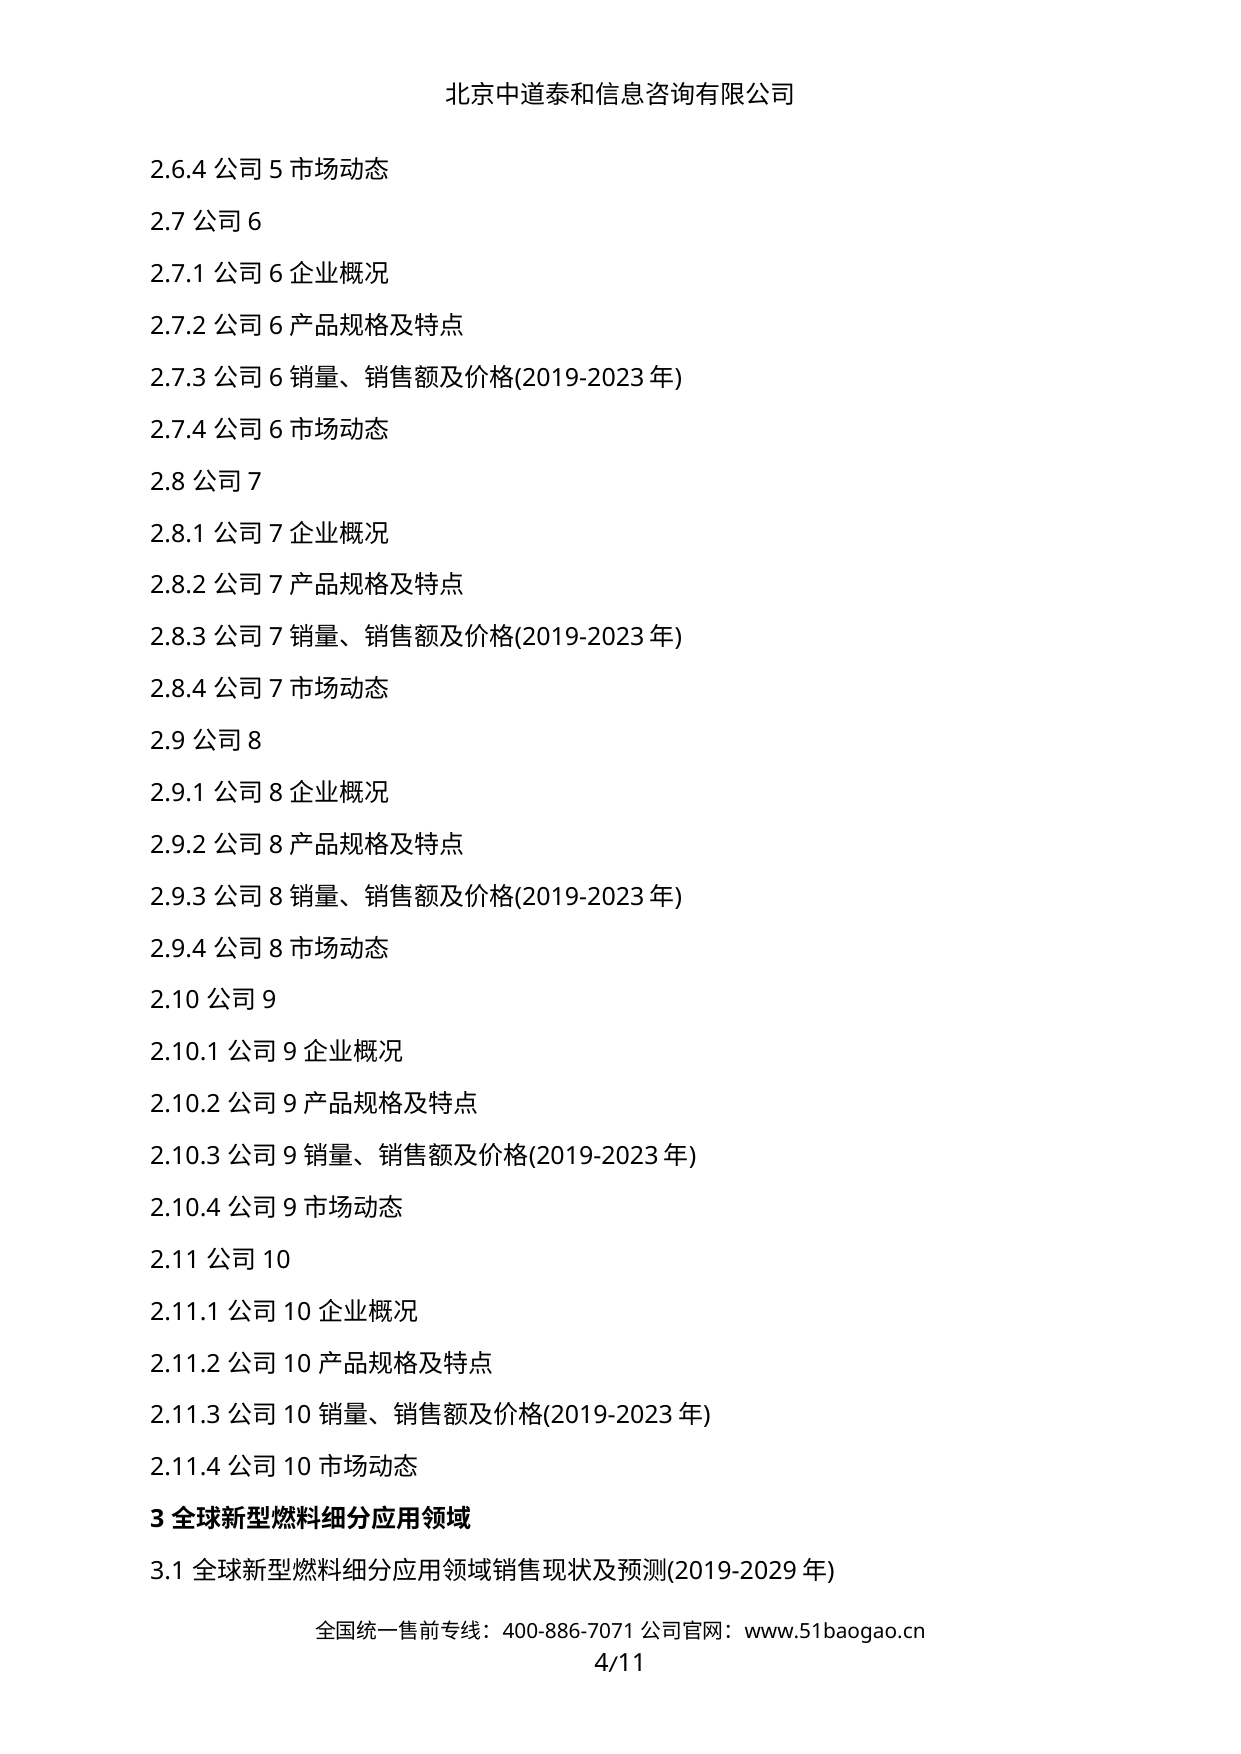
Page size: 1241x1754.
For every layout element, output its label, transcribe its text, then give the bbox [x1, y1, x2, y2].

text 2.9.4 公司 8 市场动态 [150, 928, 1090, 964]
text 2.7.4 公司 6 市场动态 [150, 409, 1090, 446]
text 2.10.2 公司 9 产品规格及特点 [150, 1084, 1090, 1120]
text 3.1 全球新型燃料细分应用领域销售现状及预测(2019-2029年) [150, 1551, 1090, 1587]
text 2.11.4 公司 10 市场动态 [150, 1447, 1090, 1483]
text 2.8.1 公司 7 企业概况 [150, 513, 1090, 549]
text 2.9 公司 8 [150, 721, 1090, 757]
text 2.11.2 公司 10 产品规格及特点 [150, 1343, 1090, 1379]
text 2.8.3 公司 7 销量、销售额及价格(2019-2023年) [150, 617, 1090, 653]
text 2.6.4 公司 5 市场动态 [150, 150, 1090, 186]
text 2.9.1 公司 8 企业概况 [150, 772, 1090, 809]
text 2.8 公司 7 [150, 461, 1090, 497]
text 2.10.3 公司 9 销量、销售额及价格(2019-2023年) [150, 1136, 1090, 1172]
text 2.7.3 公司 6 销量、销售额及价格(2019-2023年) [150, 357, 1090, 394]
text 2.11 公司 10 [150, 1239, 1090, 1276]
text 2.7 公司 6 [150, 202, 1090, 238]
text 2.10 公司 9 [150, 980, 1090, 1016]
text 2.11.1 公司 10 企业概况 [150, 1291, 1090, 1327]
text 2.7.2 公司 6 产品规格及特点 [150, 306, 1090, 342]
text 2.8.4 公司 7 市场动态 [150, 669, 1090, 705]
text 2.9.3 公司 8 销量、销售额及价格(2019-2023年) [150, 876, 1090, 912]
text 2.7.1 公司 6 企业概况 [150, 254, 1090, 290]
text 2.11.3 公司 10 销量、销售额及价格(2019-2023年) [150, 1395, 1090, 1431]
text 2.8.2 公司 7 产品规格及特点 [150, 565, 1090, 601]
text 2.9.2 公司 8 产品规格及特点 [150, 824, 1090, 861]
text 2.10.4 公司 9 市场动态 [150, 1187, 1090, 1224]
text 2.10.1 公司 9 企业概况 [150, 1032, 1090, 1068]
text 3 全球新型燃料细分应用领域 [150, 1499, 1090, 1535]
